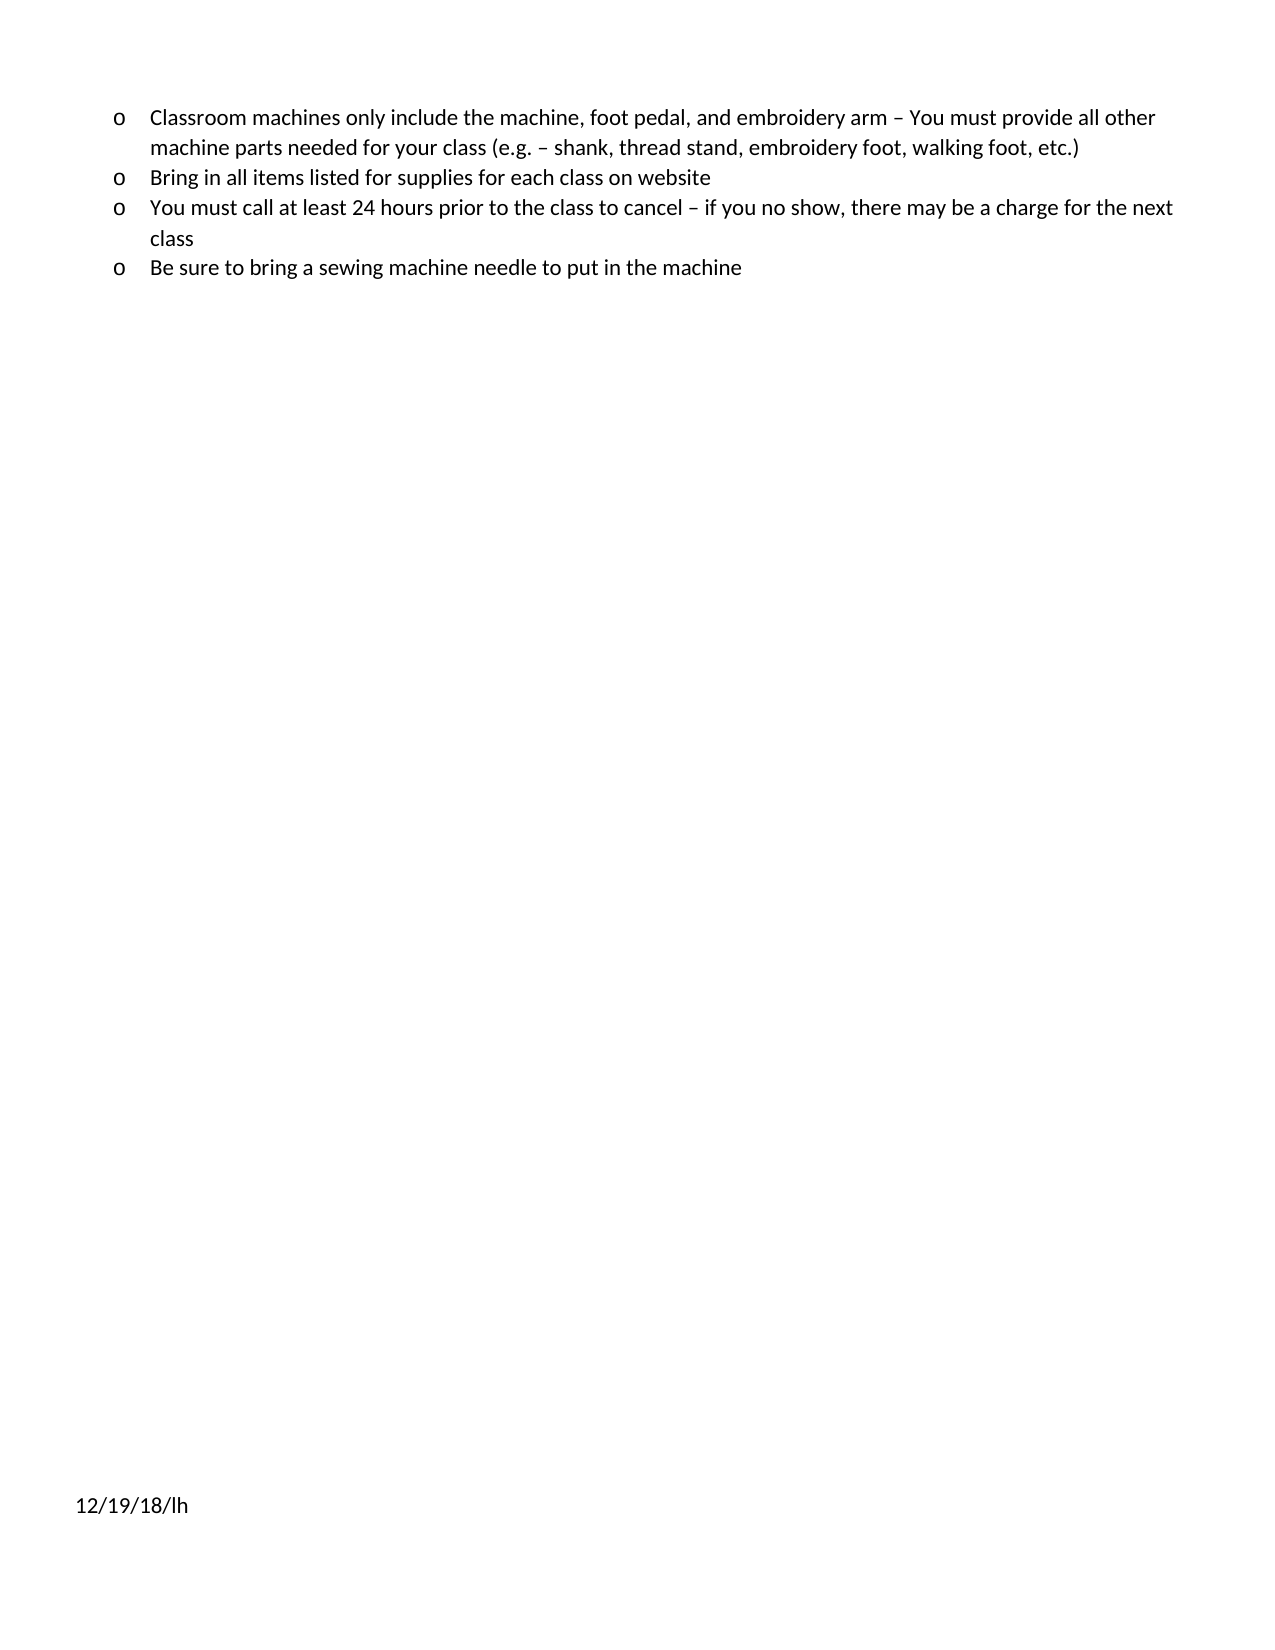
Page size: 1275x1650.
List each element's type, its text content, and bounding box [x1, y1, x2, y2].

list Classroom machines only include the machine, foot pedal, and embroidery arm – You must provide all other machine parts needed for your class (e.g. – shank, thread stand, embroidery foot, walking foot, etc.) [112, 103, 1200, 162]
list Bring in all items listed for supplies for each class on website [112, 163, 1200, 192]
list You must call at least 24 hours prior to the class to cancel – if you no show, there may be a charge for the next class [112, 193, 1200, 252]
list Be sure to bring a sewing machine needle to put in the machine [112, 253, 1200, 283]
